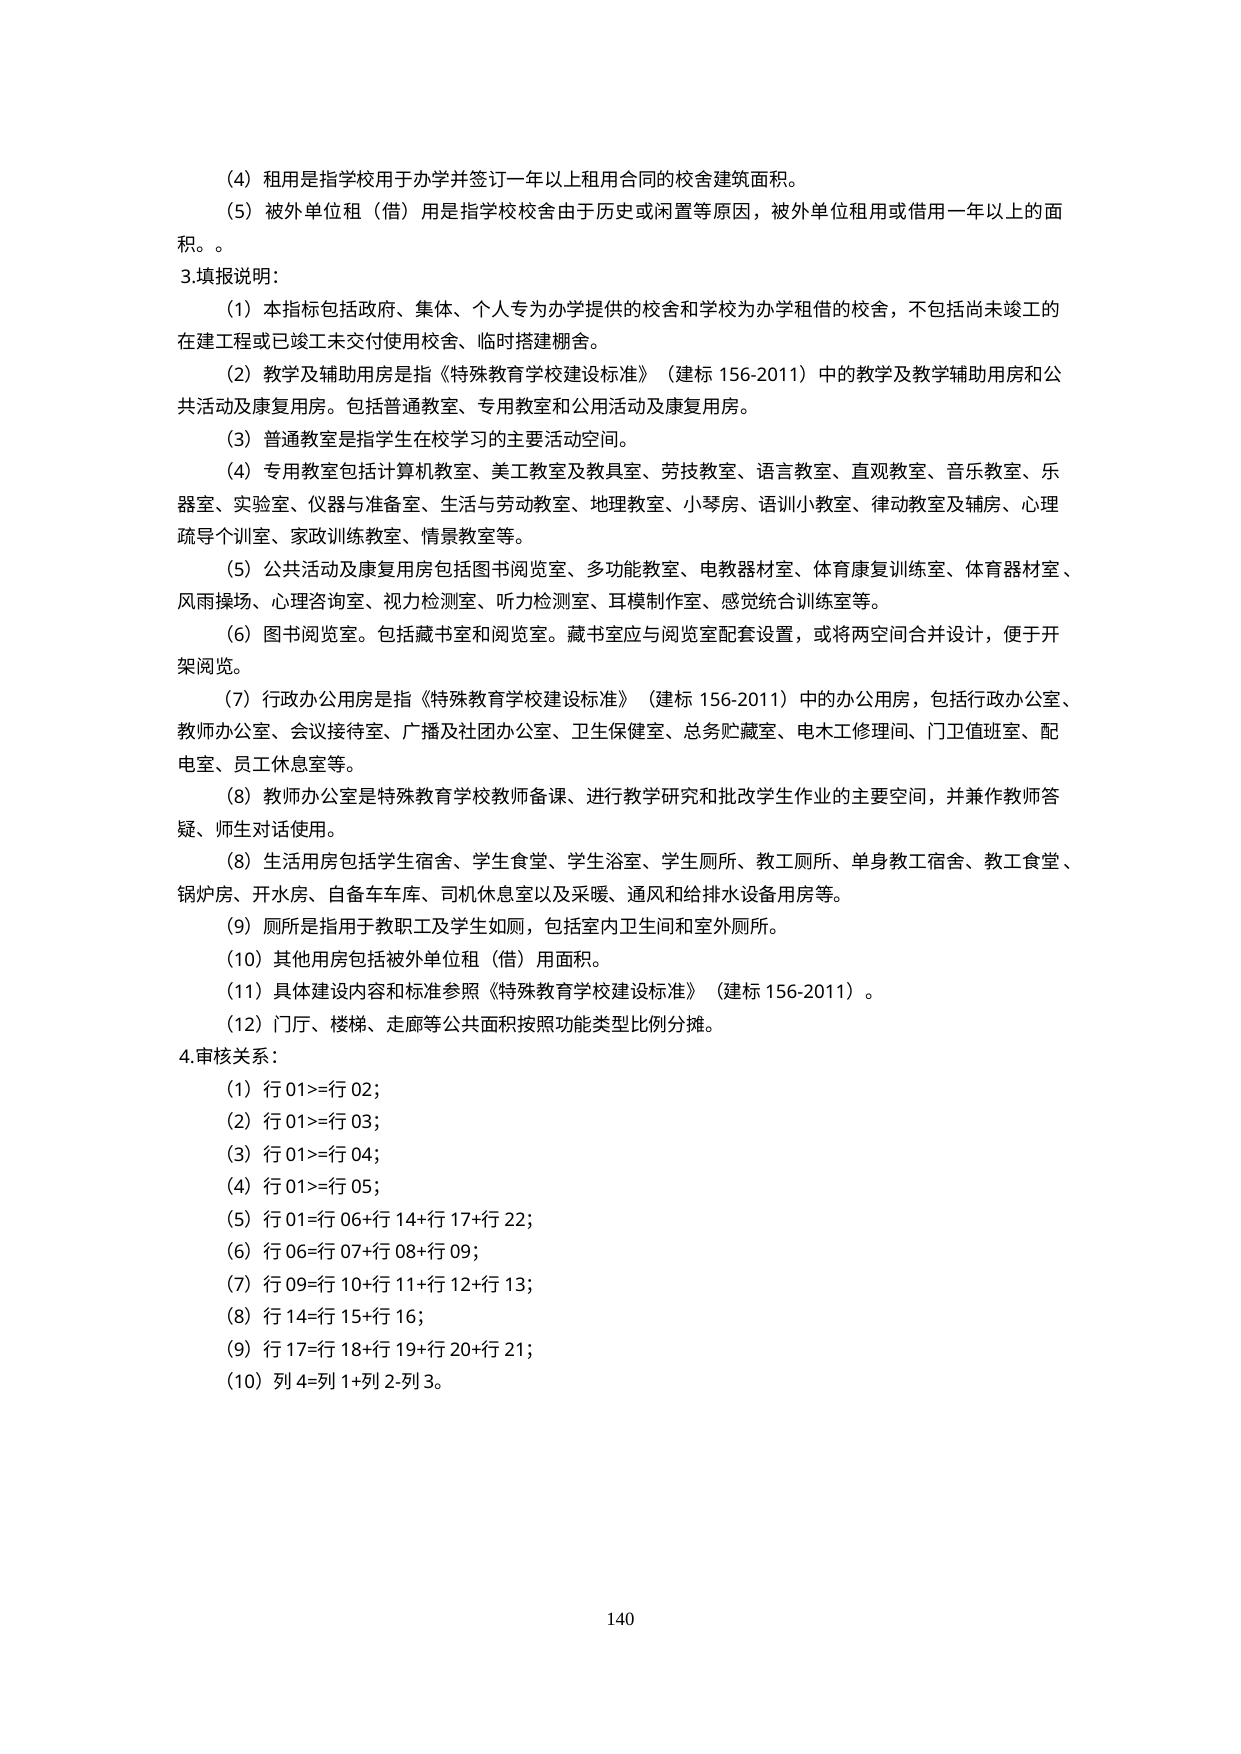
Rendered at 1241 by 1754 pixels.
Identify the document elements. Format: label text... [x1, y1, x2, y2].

text （5）被外单位租（借）用是指学校校舍由于历史或闲置等原因，被外单位租用或借用一年以上的面积。。 [177, 194, 1063, 259]
text （10）列4=列1+列2-列3。 [177, 1364, 1063, 1397]
text （4）行01>=行05； [177, 1169, 1063, 1202]
text （2）行01>=行03； [177, 1104, 1063, 1137]
text （11）具体建设内容和标准参照《特殊教育学校建设标准》（建标156-2011）。 [177, 974, 1063, 1007]
text （4）租用是指学校用于办学并签订一年以上租用合同的校舍建筑面积。 [177, 162, 1063, 194]
text （12）门厅、楼梯、走廊等公共面积按照功能类型比例分摊。 [177, 1007, 1063, 1039]
text （6）图书阅览室。包括藏书室和阅览室。藏书室应与阅览室配套设置，或将两空间合并设计，便于开架阅览。 [177, 617, 1063, 682]
text （5）行01=行06+行14+行17+行22； [177, 1202, 1063, 1234]
text （8）教师办公室是特殊教育学校教师备课、进行教学研究和批改学生作业的主要空间，并兼作教师答疑、师生对话使用。 [177, 779, 1063, 844]
text （4）专用教室包括计算机教室、美工教室及教具室、劳技教室、语言教室、直观教室、音乐教室、乐器室、实验室、仪器与准备室、生活与劳动教室、地理教室、小琴房、语训小教室、律动教室及辅房、心理疏导个训室、家政训练教室、情景教室等。 [177, 454, 1063, 552]
text （8）生活用房包括学生宿舍、学生食堂、学生浴室、学生厕所、教工厕所、单身教工宿舍、教工食堂、锅炉房、开水房、自备车车库、司机休息室以及采暖、通风和给排水设备用房等。 [177, 844, 1063, 909]
text 4.审核关系： [179, 1039, 1063, 1072]
text 3.填报说明： [180, 259, 1063, 292]
text （3）普通教室是指学生在校学习的主要活动空间。 [177, 422, 1063, 454]
text （1）本指标包括政府、集体、个人专为办学提供的校舍和学校为办学租借的校舍，不包括尚未竣工的在建工程或已竣工未交付使用校舍、临时搭建棚舍。 [177, 292, 1063, 357]
text （7）行09=行10+行11+行12+行13； [177, 1267, 1063, 1299]
text （7）行政办公用房是指《特殊教育学校建设标准》（建标156-2011）中的办公用房，包括行政办公室、教师办公室、会议接待室、广播及社团办公室、卫生保健室、总务贮藏室、电木工修理间、门卫值班室、配电室、员工休息室等。 [177, 682, 1063, 779]
text （1）行01>=行02； [177, 1072, 1063, 1104]
text （9）厕所是指用于教职工及学生如厕，包括室内卫生间和室外厕所。 [177, 909, 1063, 942]
text （3）行01>=行04； [177, 1137, 1063, 1169]
text （10）其他用房包括被外单位租（借）用面积。 [177, 942, 1063, 974]
text （9）行17=行18+行19+行20+行21； [177, 1332, 1063, 1364]
text （8）行14=行15+行16； [177, 1299, 1063, 1332]
text （6）行06=行07+行08+行09； [177, 1234, 1063, 1267]
text （2）教学及辅助用房是指《特殊教育学校建设标准》（建标156-2011）中的教学及教学辅助用房和公共活动及康复用房。包括普通教室、专用教室和公用活动及康复用房。 [177, 357, 1063, 422]
text （5）公共活动及康复用房包括图书阅览室、多功能教室、电教器材室、体育康复训练室、体育器材室、风雨操场、心理咨询室、视力检测室、听力检测室、耳模制作室、感觉统合训练室等。 [177, 552, 1063, 617]
